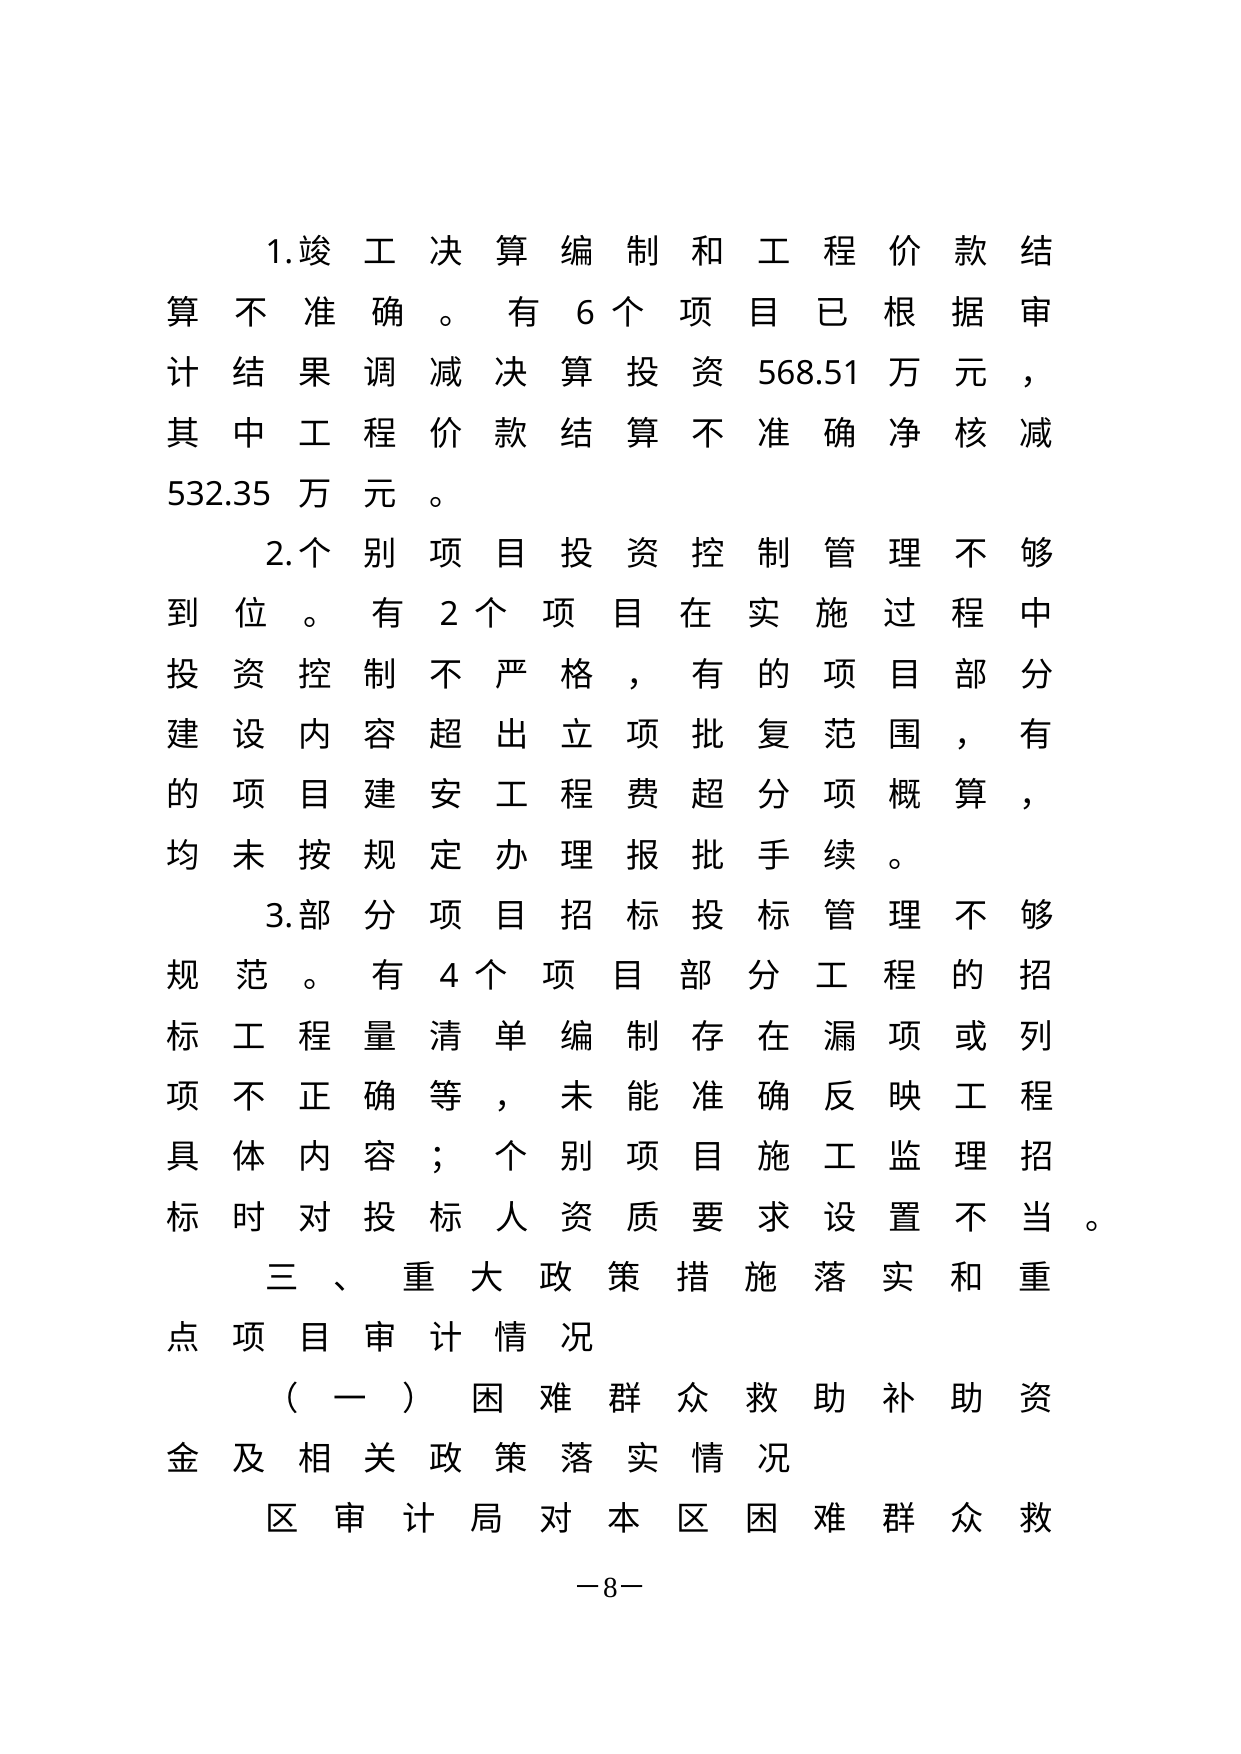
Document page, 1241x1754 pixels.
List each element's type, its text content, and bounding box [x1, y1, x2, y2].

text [167, 1486, 1085, 1546]
text 3.部分项目招标投标管理不够规范。有4个项目部分工程的招标工程量清单编制存在漏项或列项不正确等，未能准确反映工程具体内容；个别项目施工监理招标时对投标人资质要求设置不当。 [167, 883, 1085, 1245]
text （一）困难群众救助补助资金及相关政策落实情况 [167, 1365, 1085, 1486]
text 1.竣工决算编制和工程价款结算不准确。有6个项目已根据审计结果调减决算投资568.51万元，其中工程价款结算不准确净核减532.35万元。 [167, 219, 1085, 521]
text 三、重大政策措施落实和重点项目审计情况 [167, 1245, 1085, 1365]
text 2.个别项目投资控制管理不够到位。有2个项目在实施过程中投资控制不严格，有的项目部分建设内容超出立项批复范围，有的项目建安工程费超分项概算，均未按规定办理报批手续。 [167, 521, 1085, 883]
